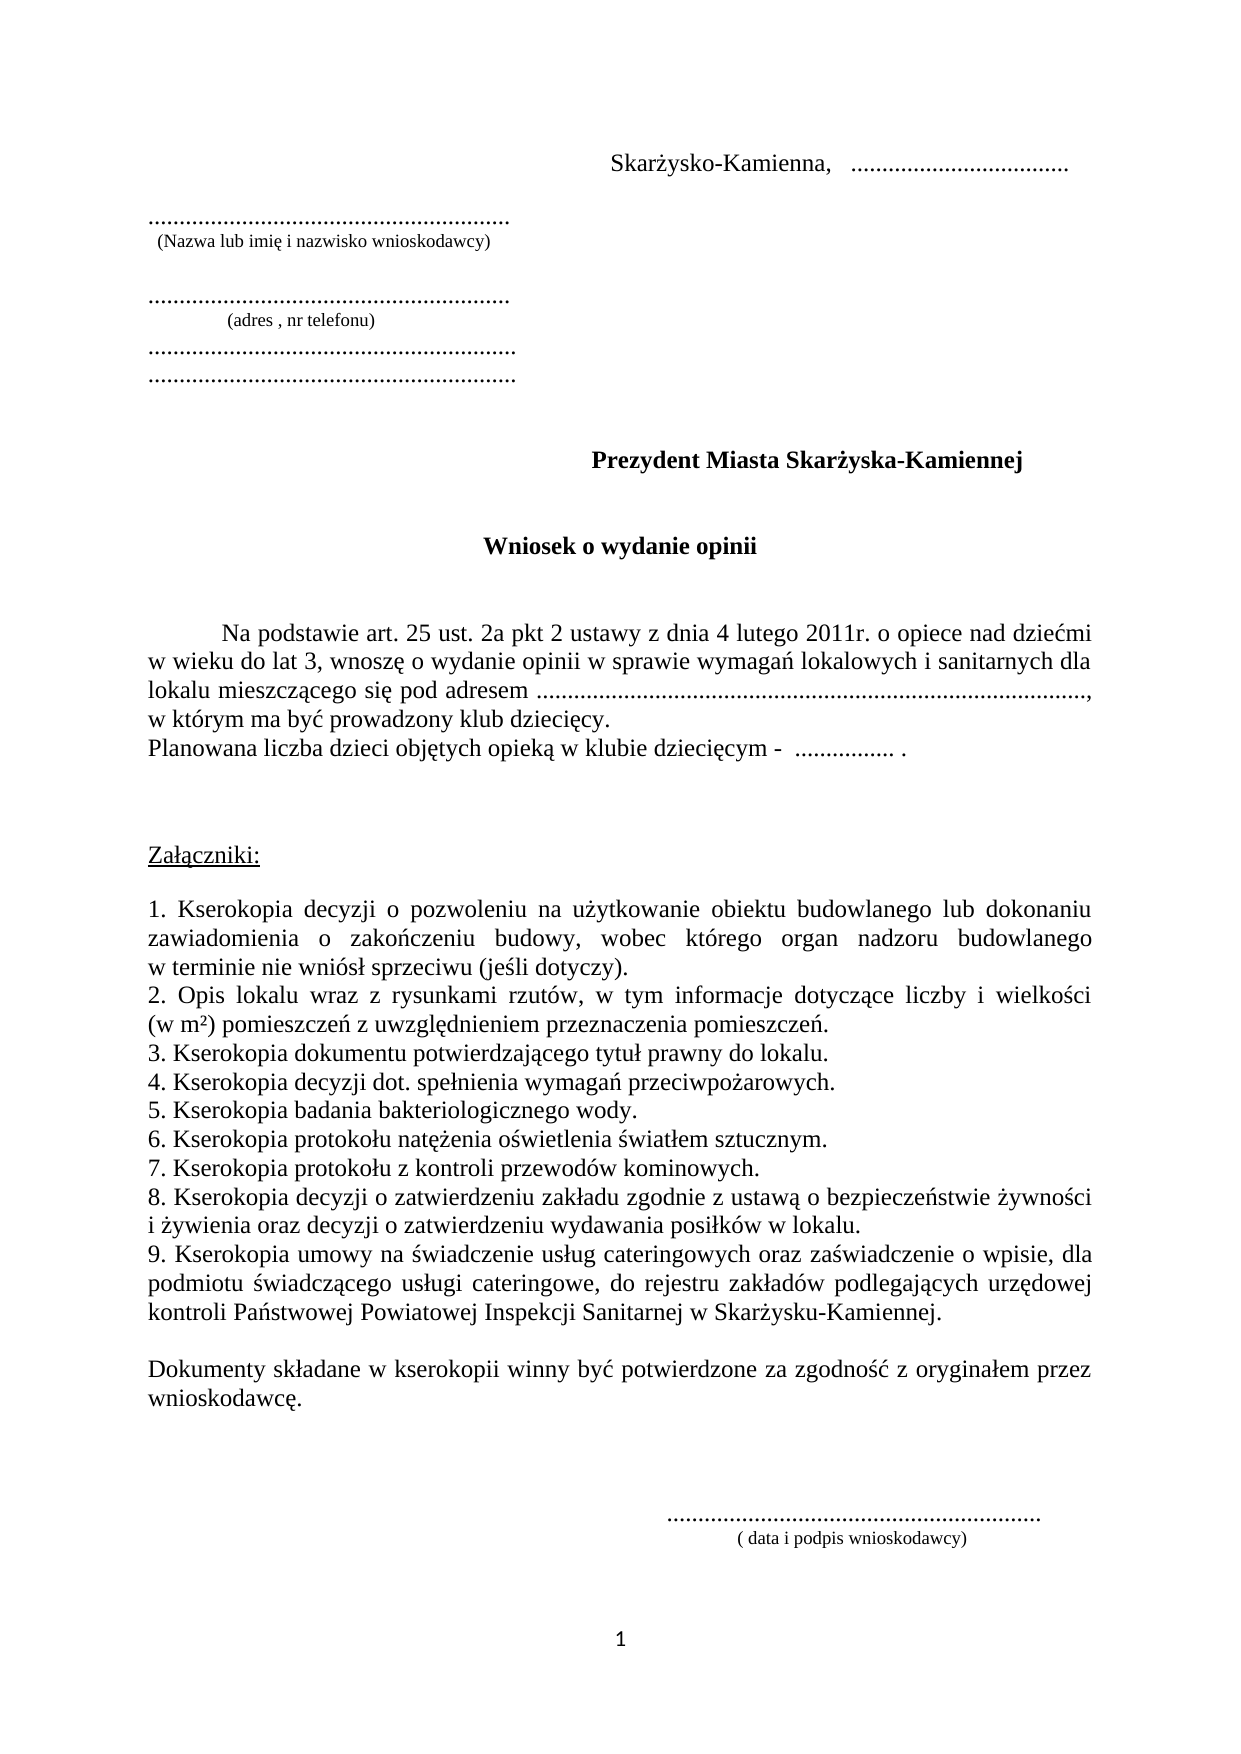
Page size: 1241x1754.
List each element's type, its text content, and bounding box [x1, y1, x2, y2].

text 9. Kserokopia umowy na świadczenie usług cateringowych oraz zaświadczenie o wpisie, dla podmiotu świadczącego usługi cateringowe, do rejestru zakładów podlegających urzędowej kontroli Państwowej Powiatowej Inspekcji Sanitarnej w Skarżysku-Kamiennej. [148, 1239, 1093, 1325]
text .......................................................... [148, 281, 1093, 309]
text 7. Kserokopia protokołu z kontroli przewodów kominowych. [148, 1153, 1093, 1182]
text .......................................................... [148, 201, 1093, 230]
text ............................................................ [148, 1498, 1093, 1527]
text 8. Kserokopia decyzji o zatwierdzeniu zakładu zgodnie z ustawą o bezpieczeństwie żywności i żywienia oraz decyzji o zatwierdzeniu wydawania posiłków w lokalu. [148, 1182, 1093, 1239]
text Wniosek o wydanie opinii [148, 531, 1093, 560]
text ........................................................... [148, 359, 1093, 388]
text 5. Kserokopia badania bakteriologicznego wody. [148, 1095, 1093, 1124]
text Planowana liczba dzieci objętych opieką w klubie dziecięcym - ................ . [148, 733, 1093, 761]
text (adres , nr telefonu) [148, 309, 1093, 331]
text Dokumenty składane w kserokopii winny być potwierdzone za zgodność z oryginałem przez wnioskodawcę. [148, 1354, 1093, 1412]
text Na podstawie art. 25 ust. 2a pkt 2 ustawy z dnia 4 lutego 2011r. o opiece nad dziećmi w wieku do lat 3, wnoszę o wydanie opinii w sprawie wymagań lokalowych i sanitarnych dla lokalu mieszczącego się pod adresem ........................................................................................, w którym ma być prowadzony klub dziecięcy. [148, 618, 1093, 733]
text 6. Kserokopia protokołu natężenia oświetlenia światłem sztucznym. [148, 1124, 1093, 1153]
text 3. Kserokopia dokumentu potwierdzającego tytuł prawny do lokalu. [148, 1038, 1093, 1067]
text 2. Opis lokalu wraz z rysunkami rzutów, w tym informacje dotyczące liczby i wielkości (w m²) pomieszczeń z uwzględnieniem przeznaczenia pomieszczeń. [148, 980, 1093, 1038]
text 1. Kserokopia decyzji o pozwoleniu na użytkowanie obiektu budowlanego lub dokonaniu zawiadomienia o zakończeniu budowy, wobec którego organ nadzoru budowlanego w terminie nie wniósł sprzeciwu (jeśli dotyczy). [148, 894, 1093, 980]
text (Nazwa lub imię i nazwisko wnioskodawcy) [148, 230, 1093, 252]
text Załączniki: [148, 840, 1093, 869]
text ........................................................... [148, 331, 1093, 359]
text Skarżysko-Kamienna, ................................... [148, 148, 1093, 176]
text ( data i podpis wnioskodawcy) [148, 1527, 1093, 1548]
text Prezydent Miasta Skarżyska-Kamiennej [148, 445, 1093, 474]
text 4. Kserokopia decyzji dot. spełnienia wymagań przeciwpożarowych. [148, 1067, 1093, 1095]
